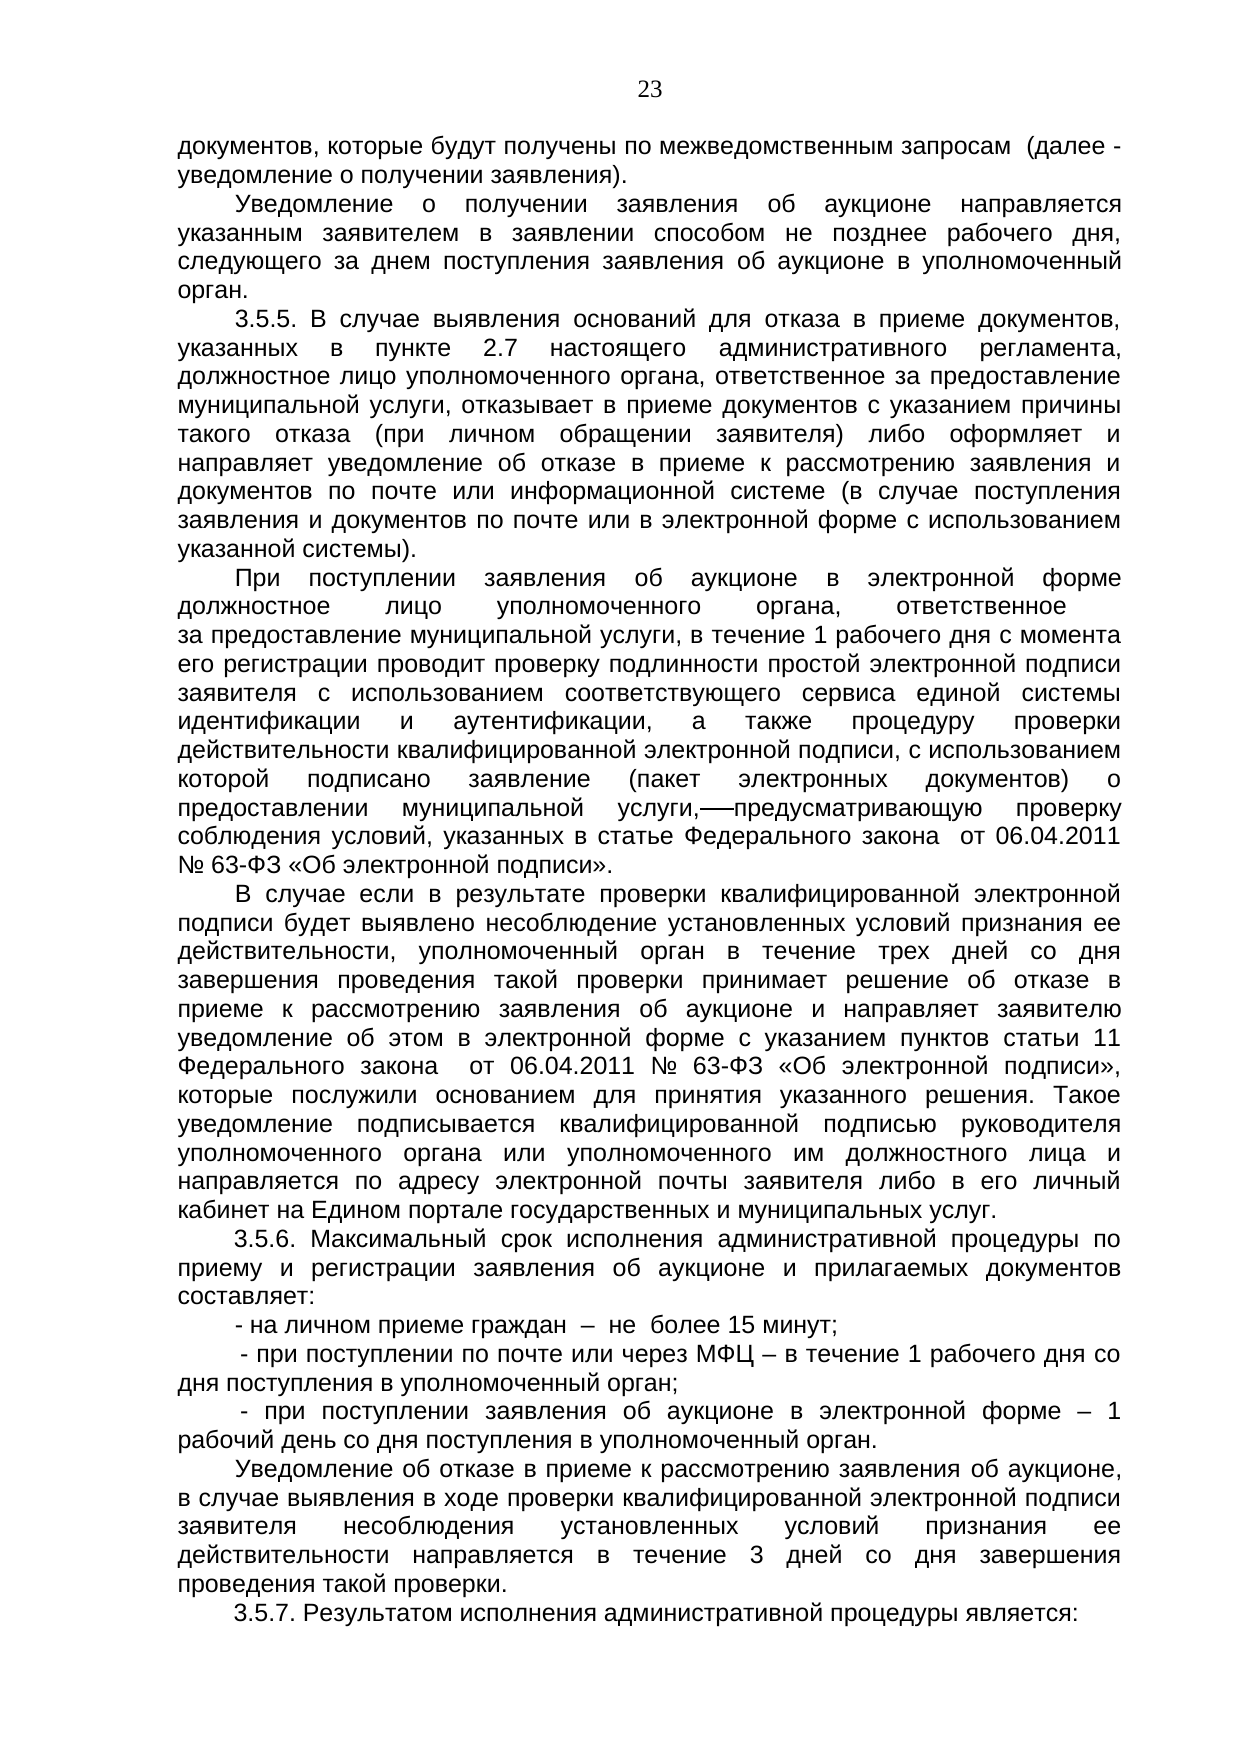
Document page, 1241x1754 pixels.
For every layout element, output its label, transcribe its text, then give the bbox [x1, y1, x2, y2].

text 3.5.6. Максимальный срок исполнения административной процедуры по приему и регистрации заявления об аукционе и прилагаемых документов составляет: [177, 1224, 1122, 1310]
text Уведомление об отказе в приеме к рассмотрению заявления об аукционе, в случае выявления в ходе проверки квалифицированной электронной подписи заявителя несоблюдения установленных условий признания ее действительности направляется в течение 3 дней со дня завершения проведения такой проверки. [177, 1454, 1122, 1598]
text - при поступлении заявления об аукционе в электронной форме – 1 рабочий день со дня поступления в уполномоченный орган. [177, 1396, 1122, 1454]
text - на личном приеме граждан – не более 15 минут; [177, 1310, 1122, 1339]
text В случае если в результате проверки квалифицированной электронной подписи будет выявлено несоблюдение установленных условий признания ее действительности, уполномоченный орган в течение трех дней со дня завершения проведения такой проверки принимает решение об отказе в приеме к рассмотрению заявления об аукционе и направляет заявителю уведомление об этом в электронной форме с указанием пунктов статьи 11 Федерального закона от 06.04.2011 № 63-ФЗ «Об электронной подписи», которые послужили основанием для принятия указанного решения. Такое уведомление подписывается квалифицированной подписью руководителя уполномоченного органа или уполномоченного им должностного лица и направляется по адресу электронной почты заявителя либо в его личный кабинет на Едином портале государственных и муниципальных услуг. [177, 879, 1122, 1224]
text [177, 131, 1122, 189]
text 3.5.5. В случае выявления оснований для отказа в приеме документов, указанных в пункте 2.7 настоящего административного регламента, должностное лицо уполномоченного органа, ответственное за предоставление муниципальной услуги, отказывает в приеме документов с указанием причины такого отказа (при личном обращении заявителя) либо оформляет и направляет уведомление об отказе в приеме к рассмотрению заявления и документов по почте или информационной системе (в случае поступления заявления и документов по почте или в электронной форме с использованием указанной системы). [177, 304, 1122, 563]
text 3.5.7. Результатом исполнения административной процедуры является: [177, 1598, 1122, 1626]
text При поступлении заявления об аукционе в электронной форме должностное лицо уполномоченного органа, ответственное за предоставление муниципальной услуги, в течение 1 рабочего дня с момента его регистрации проводит проверку подлинности простой электронной подписи заявителя с использованием соответствующего сервиса единой системы идентификации и аутентификации, а также процедуру проверки действительности квалифицированной электронной подписи, с использованием которой подписано заявление (пакет электронных документов) о предоставлении муниципальной услуги, предусматривающую проверку соблюдения условий, указанных в статье Федерального закона от 06.04.2011 № 63-ФЗ «Об электронной подписи». [177, 563, 1122, 879]
text - при поступлении по почте или через МФЦ – в течение 1 рабочего дня со дня поступления в уполномоченный орган; [177, 1339, 1122, 1396]
text Уведомление о получении заявления об аукционе направляется указанным заявителем в заявлении способом не позднее рабочего дня, следующего за днем поступления заявления об аукционе в уполномоченный орган. [177, 189, 1122, 304]
